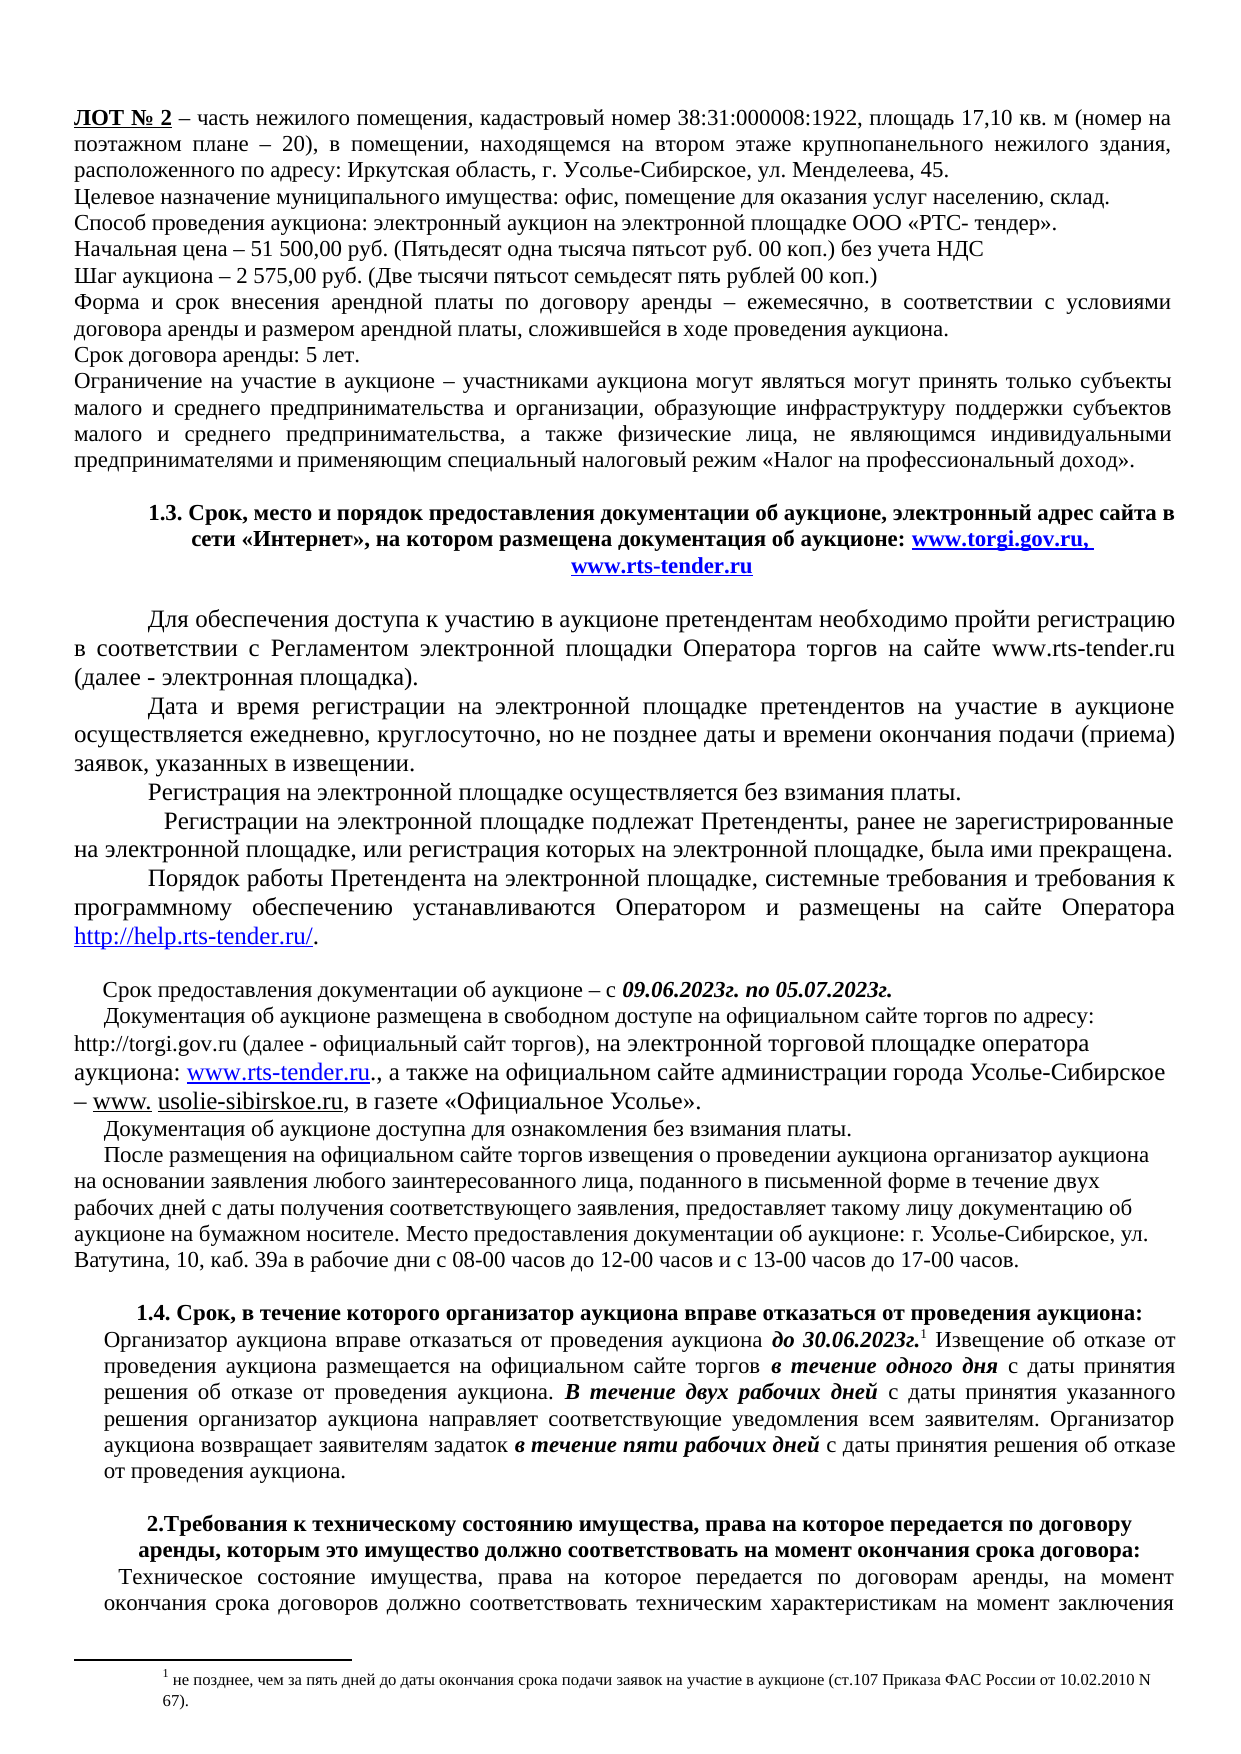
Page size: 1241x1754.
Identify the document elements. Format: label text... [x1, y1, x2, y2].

text Регистрация на электронной площадке осуществляется без взимания платы. [74, 777, 1181, 806]
text Организатор аукциона вправе отказаться от проведения аукциона до 30.06.2023г. Извещение об отказе от проведения аукциона размещается на официальном сайте торгов в течение одного дня с даты принятия решения об отказе от проведения аукциона. В течение двух рабочих дней с даты принятия указанного решения организатор аукциона направляет соответствующие уведомления всем заявителям. Организатор аукциона возвращает заявителям задаток в течение пяти рабочих дней с даты принятия решения об отказе от проведения аукциона. [103, 1326, 1181, 1484]
text Целевое назначение муниципального имущества: офис, помещение для оказания услуг населению, склад. [74, 183, 1173, 209]
text 2.Требования к техническому состоянию имущества, права на которое передается по договору аренды, которым это имущество должно соответствовать на момент окончания срока договора: [103, 1510, 1181, 1563]
text Документация об аукционе доступна для ознакомления без взимания платы. [74, 1115, 1181, 1141]
text Срок договора аренды: 5 лет. [74, 341, 1173, 367]
text ЛОТ № 2 – часть нежилого помещения, кадастровый номер 38:31:000008:1922, площадь 17,10 кв. м (номер на поэтажном плане – 20), в помещении, находящемся на втором этаже крупнопанельного нежилого здания, расположенного по адресу: Иркутская область, г. Усолье-Сибирское, ул. Менделеева, 45. [74, 104, 1173, 183]
text Начальная цена – 51 500,00 руб. (Пятьдесят одна тысяча пятьсот руб. 00 коп.) без учета НДС [74, 236, 1173, 262]
text Шаг аукциона – 2 575,00 руб. (Две тысячи пятьсот семьдесят пять рублей 00 коп.) [74, 262, 1173, 288]
text Срок предоставления документации об аукционе – с 09.06.2023г. по 05.07.2023г. [74, 976, 1181, 1002]
text Способ проведения аукциона: электронный аукцион на электронной площадке ООО «РТС- тендер». [74, 209, 1173, 236]
text Для обеспечения доступа к участию в аукционе претендентам необходимо пройти регистрацию в соответствии с Регламентом электронной площадки Оператора торгов на сайте www.rts-tender.ru (далее - электронная площадка). [74, 604, 1181, 691]
text 1.3. Срок, место и порядок предоставления документации об аукционе, электронный адрес сайта в сети «Интернет», на котором размещена документация об аукционе: www.torgi.gov.ru, [103, 499, 1181, 552]
text Дата и время регистрации на электронной площадке претендентов на участие в аукционе осуществляется ежедневно, круглосуточно, но не позднее даты и времени окончания подачи (приема) заявок, указанных в извещении. [74, 691, 1181, 777]
text Регистрации на электронной площадке подлежат Претенденты, ранее не зарегистрированные на электронной площадке, или регистрация которых на электронной площадке, была ими прекращена. [74, 806, 1181, 863]
text После размещения на официальном сайте торгов извещения о проведении аукциона организатор аукциона на основании заявления любого заинтересованного лица, поданного в письменной форме в течение двух рабочих дней с даты получения соответствующего заявления, предоставляет такому лицу документацию об аукционе на бумажном носителе. Место предоставления документации об аукционе: г. Усолье-Сибирское, ул. Ватутина, 10, каб. 39а в рабочие дни с 08-00 часов до 12-00 часов и с 13-00 часов до 17-00 часов. [74, 1141, 1181, 1273]
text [103, 1563, 1181, 1616]
text Порядок работы Претендента на электронной площадке, системные требования и требования к программному обеспечению устанавливаются Оператором и размещены на сайте Оператора http://help.rts-tender.ru/. [74, 863, 1181, 949]
text www.rts-tender.ru [103, 552, 1181, 578]
text 1.4. Срок, в течение которого организатор аукциона вправе отказаться от проведения аукциона: [103, 1299, 1181, 1326]
text Документация об аукционе размещена в свободном доступе на официальном сайте торгов по адресу: http://torgi.gov.ru (далее - официальный сайт торгов), на электронной торговой площадке оператора аукциона: www.rts-tender.ru., а также на официальном сайте администрации города Усолье-Сибирское – www. usolie-sibirskoe.ru, в газете «Официальное Усолье». [74, 1002, 1181, 1115]
